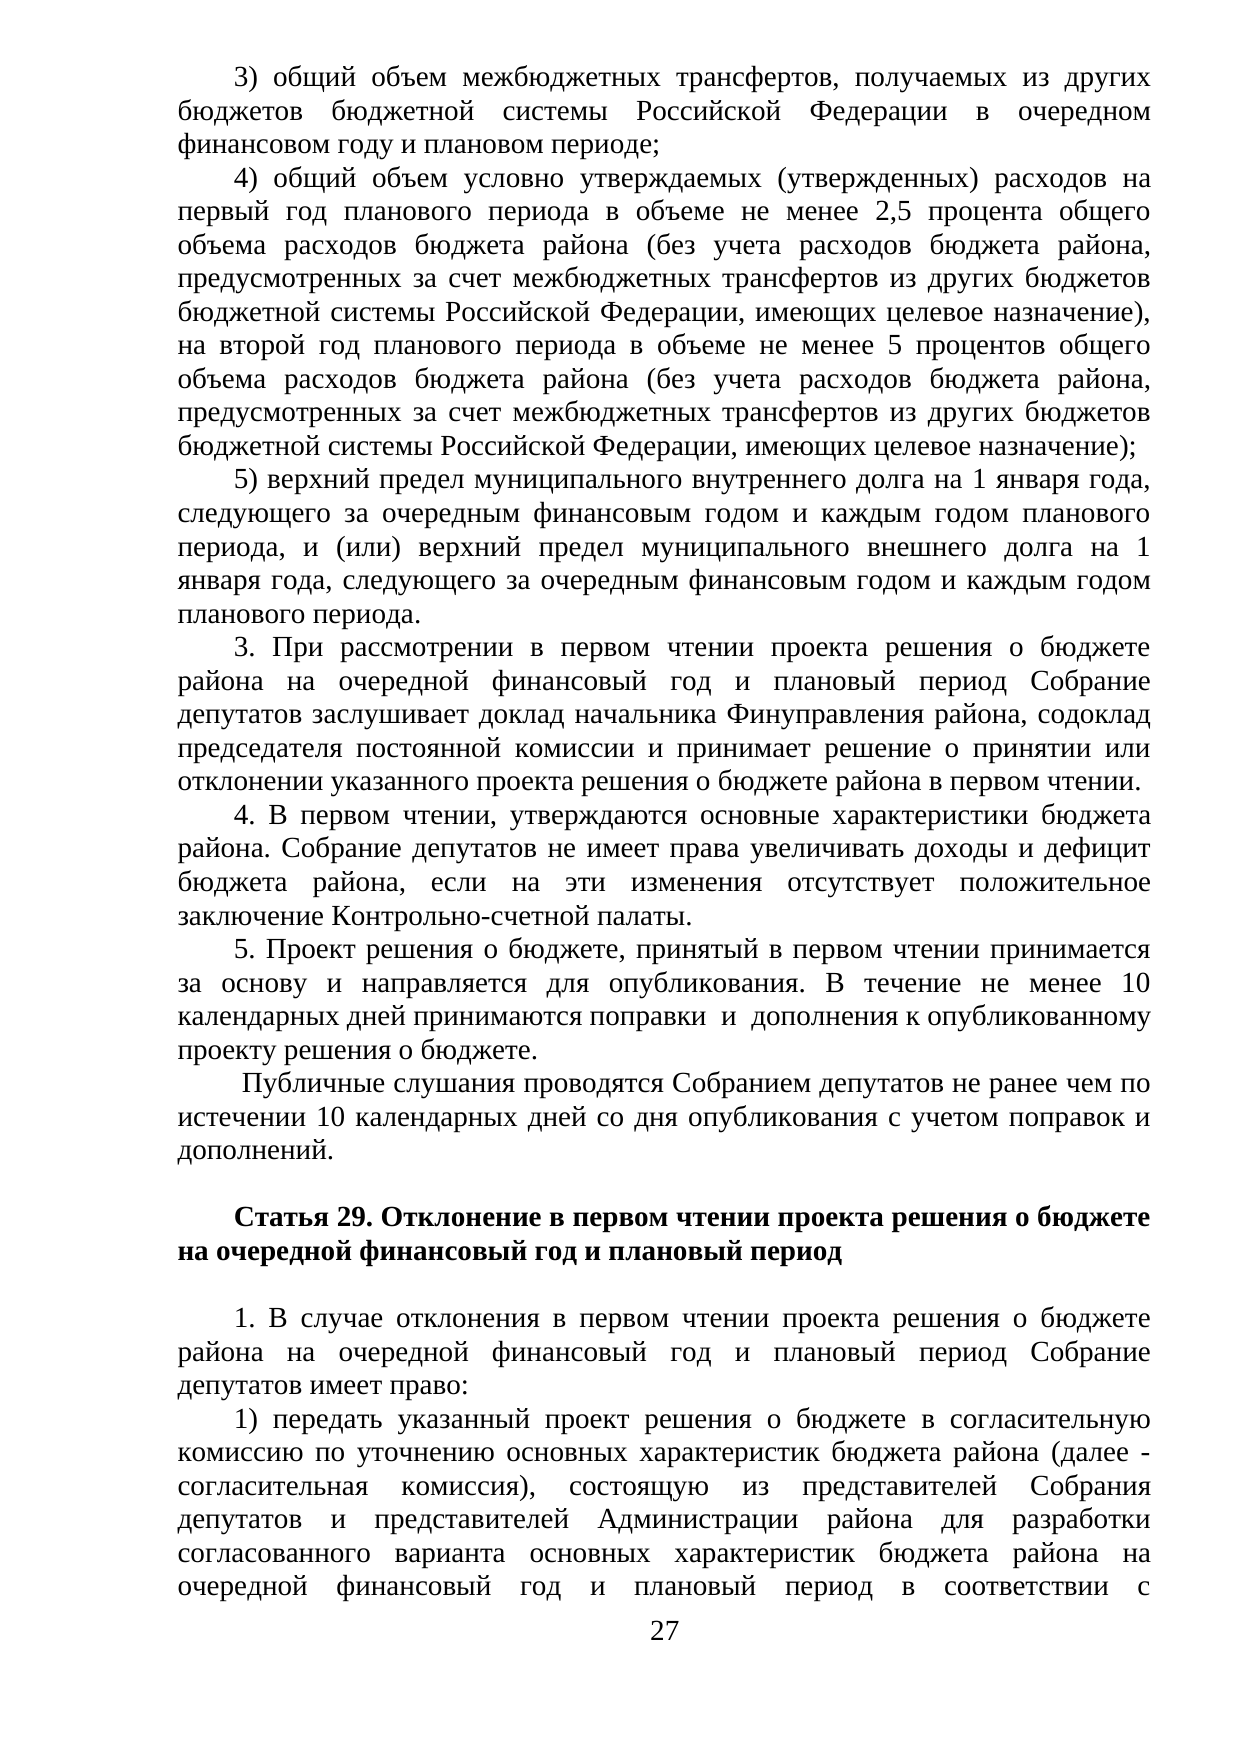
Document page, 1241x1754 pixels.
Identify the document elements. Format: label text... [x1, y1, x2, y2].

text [177, 1401, 1152, 1602]
text 4) общий объем условно утверждаемых (утвержденных) расходов на первый год планового периода в объеме не менее 2,5 процента общего объема расходов бюджета района (без учета расходов бюджета района, предусмотренных за счет межбюджетных трансфертов из других бюджетов бюджетной системы Российской Федерации, имеющих целевое назначение), на второй год планового периода в объеме не менее 5 процентов общего объема расходов бюджета района (без учета расходов бюджета района, предусмотренных за счет межбюджетных трансфертов из других бюджетов бюджетной системы Российской Федерации, имеющих целевое назначение); [177, 160, 1152, 462]
text 3) общий объем межбюджетных трансфертов, получаемых из других бюджетов бюджетной системы Российской Федерации в очередном финансовом году и плановом периоде; [177, 59, 1152, 160]
text Публичные слушания проводятся Собранием депутатов не ранее чем по истечении 10 календарных дней со дня опубликования с учетом поправок и дополнений. [177, 1065, 1152, 1166]
text 5) верхний предел муниципального внутреннего долга на 1 января года, следующего за очередным финансовым годом и каждым годом планового периода, и (или) верхний предел муниципального внешнего долга на 1 января года, следующего за очередным финансовым годом и каждым годом планового периода. [177, 462, 1152, 629]
text 3. При рассмотрении в первом чтении проекта решения о бюджете района на очередной финансовый год и плановый период Собрание депутатов заслушивает доклад начальника Финуправления района, содоклад председателя постоянной комиссии и принимает решение о принятии или отклонении указанного проекта решения о бюджете района в первом чтении. [177, 629, 1152, 797]
text Статья 29. Отклонение в первом чтении проекта решения о бюджете на очередной финансовый год и плановый период [177, 1199, 1152, 1267]
text 1. В случае отклонения в первом чтении проекта решения о бюджете района на очередной финансовый год и плановый период Собрание депутатов имеет право: [177, 1300, 1152, 1401]
text 5. Проект решения о бюджете, принятый в первом чтении принимается за основу и направляется для опубликования. В течение не менее 10 календарных дней принимаются поправки и дополнения к опубликованному проекту решения о бюджете. [177, 931, 1152, 1065]
text 4. В первом чтении, утверждаются основные характеристики бюджета района. Собрание депутатов не имеет права увеличивать доходы и дефицит бюджета района, если на эти изменения отсутствует положительное заключение Контрольно-счетной палаты. [177, 797, 1152, 931]
